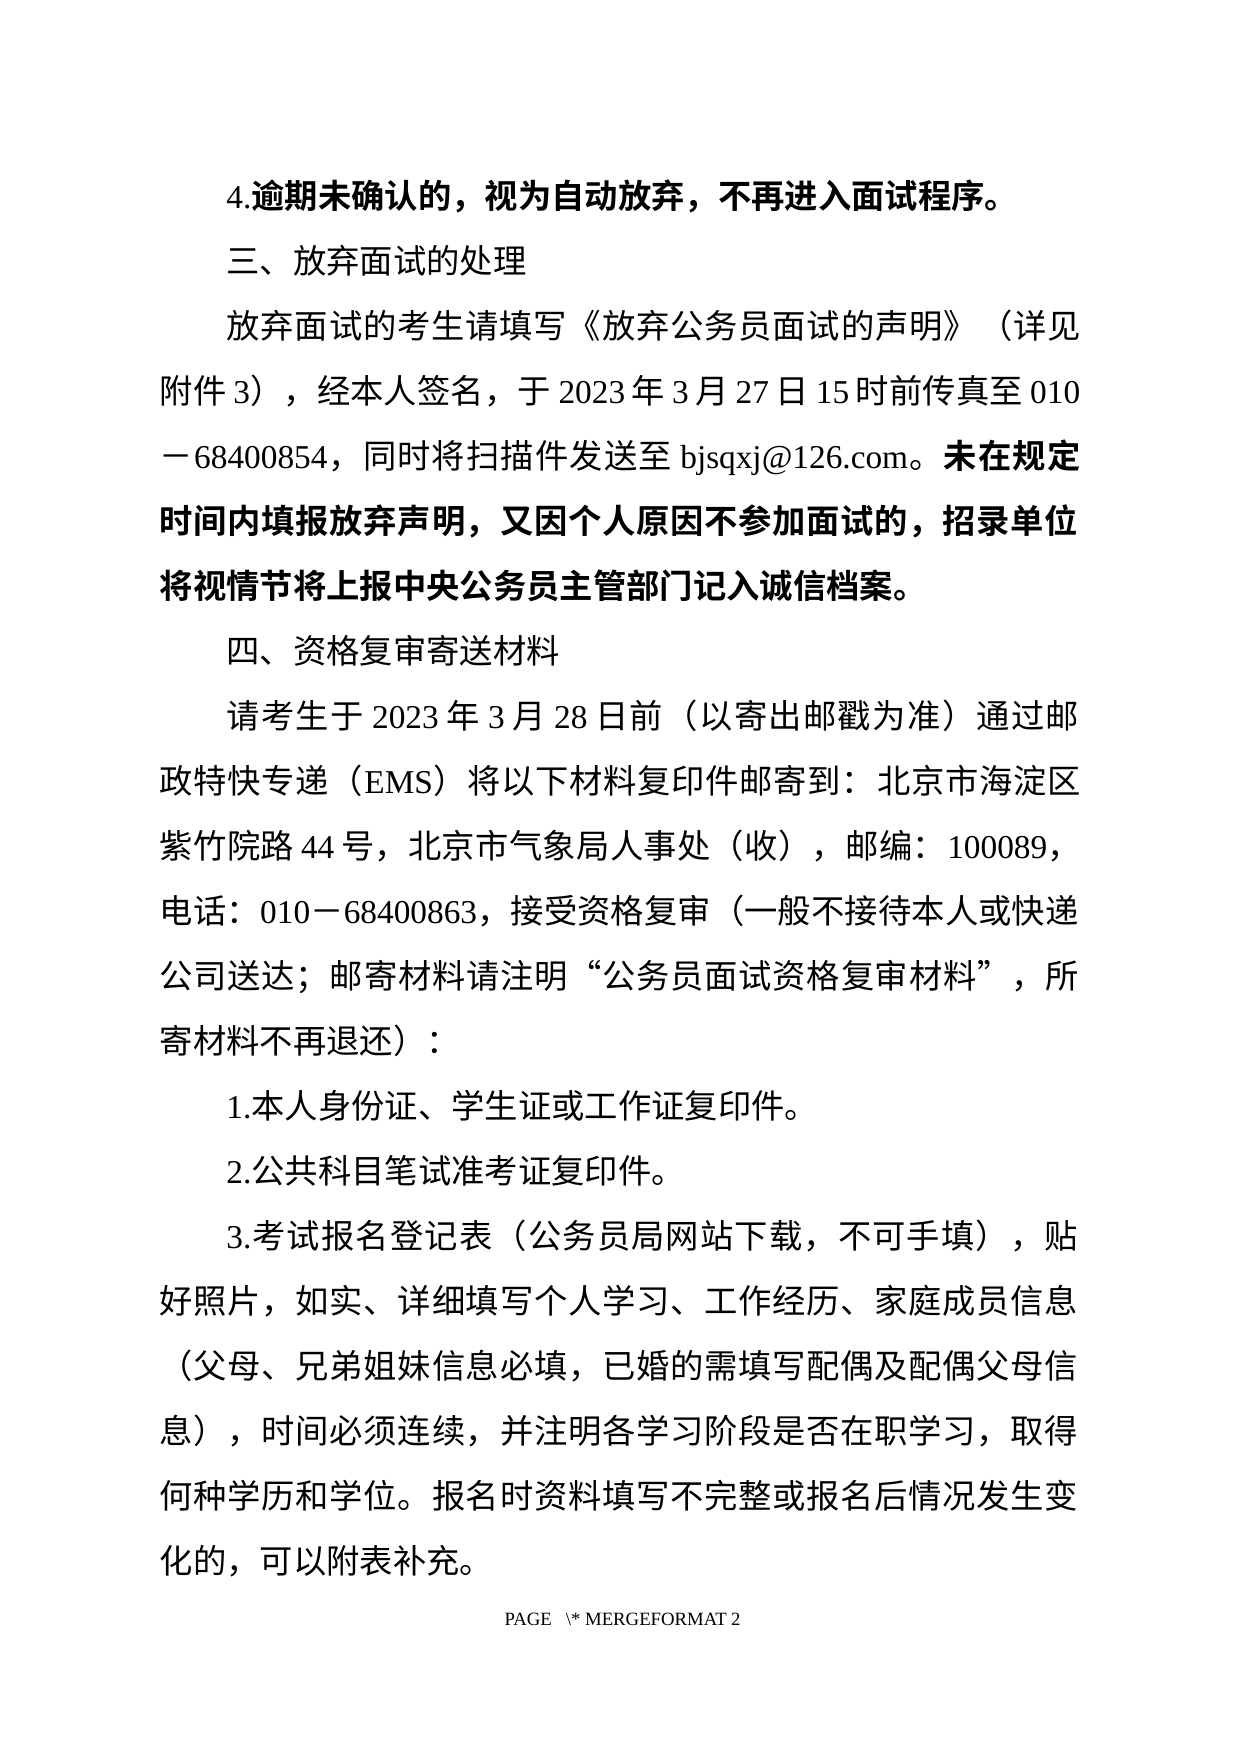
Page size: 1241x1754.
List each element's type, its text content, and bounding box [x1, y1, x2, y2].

text 三、放弃面试的处理 [159, 227, 1081, 292]
text 1.本人身份证、学生证或工作证复印件。 [159, 1072, 1081, 1137]
text 2.公共科目笔试准考证复印件。 [159, 1137, 1081, 1202]
text 请考生于2023年3月28日前（以寄出邮戳为准）通过邮政特快专递（EMS）将以下材料复印件邮寄到：北京市海淀区紫竹院路44号，北京市气象局人事处（收），邮编：100089，电话：010－68400863，接受资格复审（一般不接待本人或快递公司送达；邮寄材料请注明“公务员面试资格复审材料”，所寄材料不再退还）： [159, 682, 1081, 1072]
text 3.考试报名登记表（公务员局网站下载，不可手填），贴好照片，如实、详细填写个人学习、工作经历、家庭成员信息（父母、兄弟姐妹信息必填，已婚的需填写配偶及配偶父母信息），时间必须连续，并注明各学习阶段是否在职学习，取得何种学历和学位。报名时资料填写不完整或报名后情况发生变化的，可以附表补充。 [159, 1202, 1081, 1592]
text 四、资格复审寄送材料 [159, 617, 1081, 682]
text 4.逾期未确认的，视为自动放弃，不再进入面试程序。 [159, 162, 1081, 227]
text 放弃面试的考生请填写《放弃公务员面试的声明》（详见附件3），经本人签名，于2023年3月27日15时前传真至010－68400854，同时将扫描件发送至bjsqxj@126.com。未在规定时间内填报放弃声明，又因个人原因不参加面试的，招录单位将视情节将上报中央公务员主管部门记入诚信档案。 [159, 292, 1081, 617]
